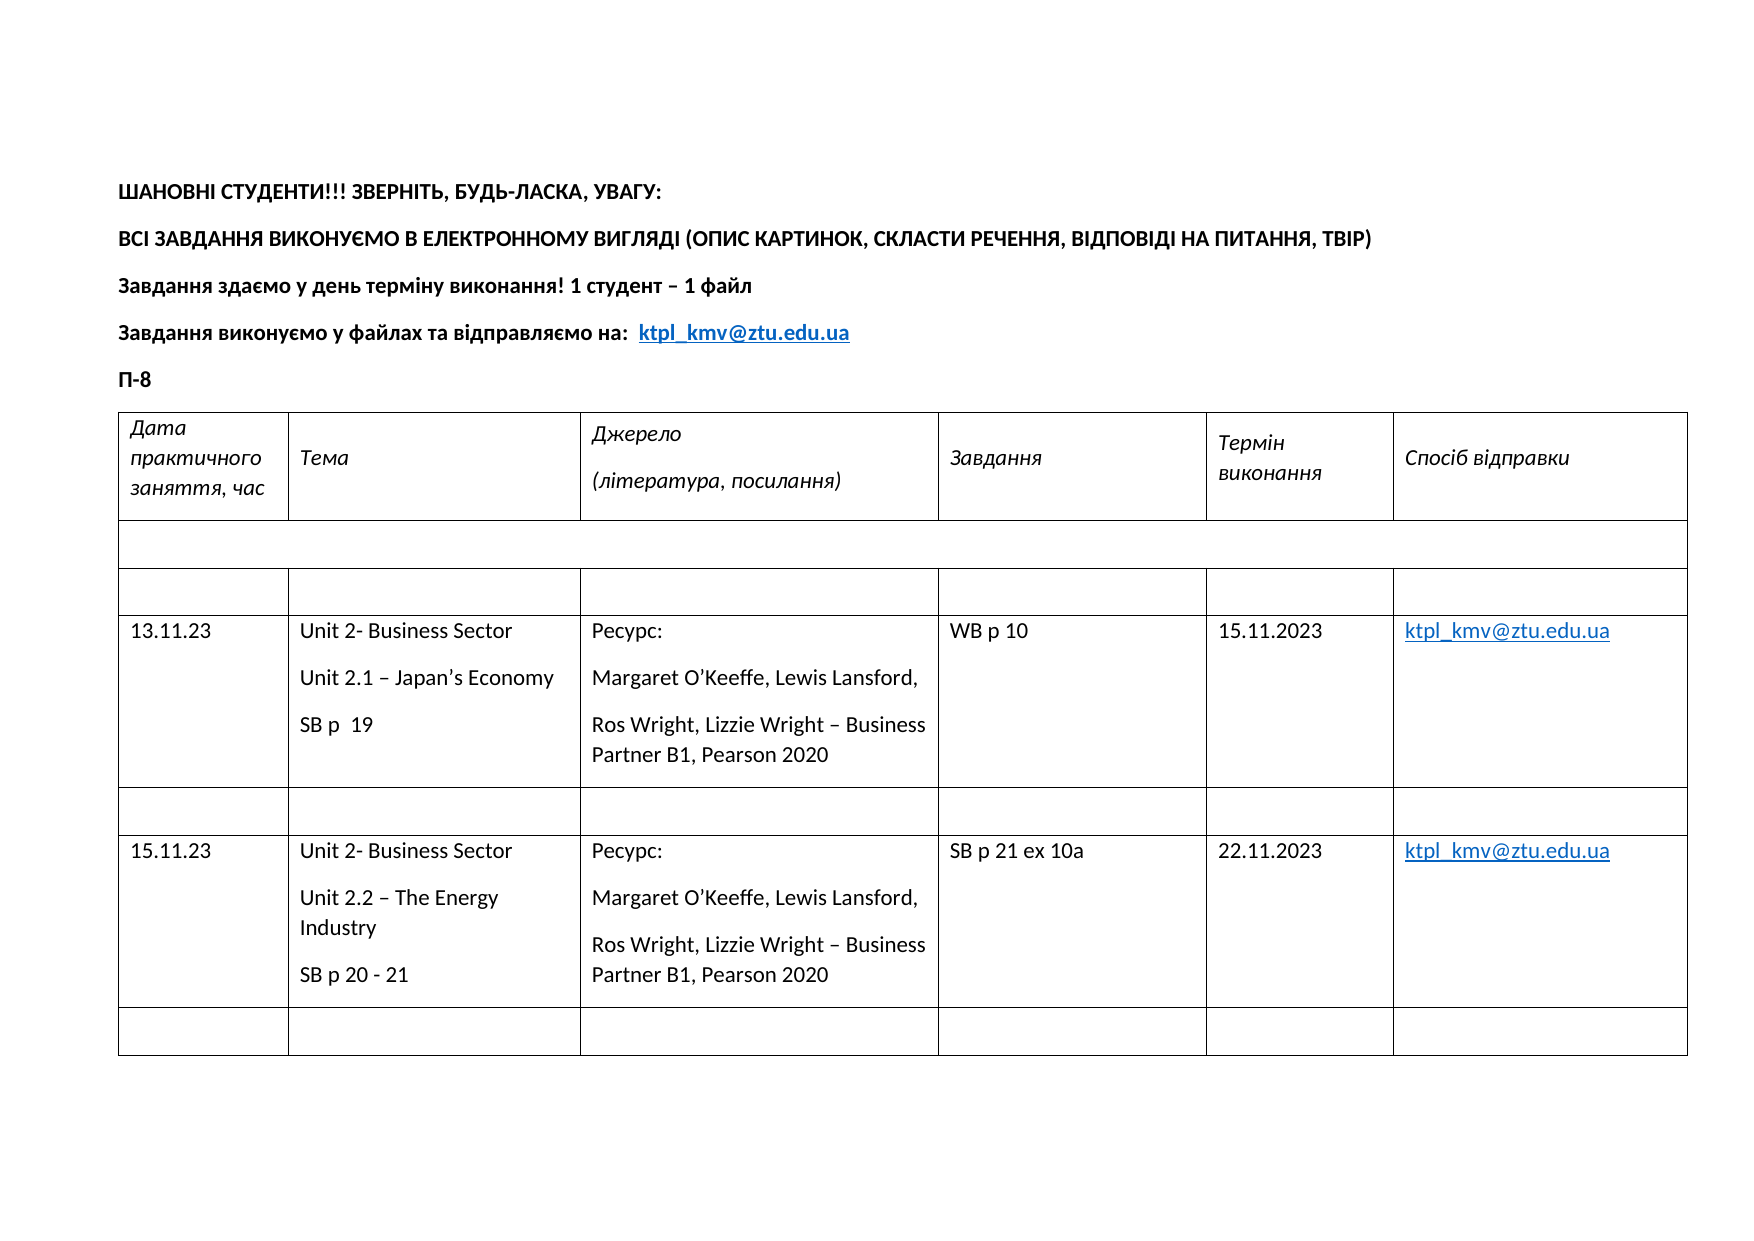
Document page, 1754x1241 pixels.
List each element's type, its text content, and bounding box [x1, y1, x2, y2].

table_cell Unit 2- Business Sector Unit 2.1 – Japan’s Economy SB p 19 [289, 616, 580, 787]
table_cell [939, 569, 1206, 615]
text Завдання здаємо у день терміну виконання! 1 студент – 1 файл [118, 271, 1636, 299]
table_header Тема [289, 413, 580, 520]
table_header Дата практичного заняття, час [119, 413, 288, 520]
table_cell [939, 1008, 1206, 1054]
text ШАНОВНІ СТУДЕНТИ!!! ЗВЕРНІТЬ, БУДЬ-ЛАСКА, УВАГУ: [118, 177, 1636, 205]
text П-8 [118, 365, 1636, 393]
table_cell [119, 521, 1687, 568]
table_cell [1207, 569, 1393, 615]
table_cell ktpl_kmv@ztu.edu.ua [1394, 836, 1687, 1007]
table_header Джерело (література, посилання) [581, 413, 938, 520]
table_cell [939, 788, 1206, 835]
table_cell ktpl_kmv@ztu.edu.ua [1394, 616, 1687, 787]
table_cell [1394, 788, 1687, 835]
table_cell [581, 788, 938, 835]
text Завдання виконуємо у файлах та відправляємо на: ktpl_kmv@ztu.edu.ua [118, 318, 1636, 346]
table_cell [119, 788, 288, 835]
table_cell [1207, 1008, 1393, 1054]
table_cell [289, 569, 580, 615]
table_cell [289, 788, 580, 835]
table_cell Ресурс: Margaret O’Keeffe, Lewis Lansford, Ros Wright, Lizzie Wright – Business Partner B1, Pearson 2020 [581, 616, 938, 787]
table_cell [1394, 1008, 1687, 1054]
table_cell [119, 1008, 288, 1054]
table_cell [119, 569, 288, 615]
table_cell 22.11.2023 [1207, 836, 1393, 1007]
table_cell Ресурс: Margaret O’Keeffe, Lewis Lansford, Ros Wright, Lizzie Wright – Business Partner B1, Pearson 2020 [581, 836, 938, 1007]
table_header Термін виконання [1207, 413, 1393, 520]
table_cell [289, 1008, 580, 1054]
table_cell 15.11.2023 [1207, 616, 1393, 787]
table_cell [1394, 569, 1687, 615]
text ВСІ ЗАВДАННЯ ВИКОНУЄМО В ЕЛЕКТРОННОМУ ВИГЛЯДІ (ОПИС КАРТИНОК, СКЛАСТИ РЕЧЕННЯ, ВІДПОВІДІ НА ПИТАННЯ, ТВІР) [118, 224, 1636, 252]
table_cell WB p 10 [939, 616, 1206, 787]
table_cell [581, 1008, 938, 1054]
table_cell 13.11.23 [119, 616, 288, 787]
table_header Спосіб відправки [1394, 413, 1687, 520]
table_cell 15.11.23 [119, 836, 288, 1007]
table_cell [581, 569, 938, 615]
table_cell [1207, 788, 1393, 835]
table_cell SB p 21 ex 10a [939, 836, 1206, 1007]
table_cell Unit 2- Business Sector Unit 2.2 – The Energy Industry SB p 20 - 21 [289, 836, 580, 1007]
table_header Завдання [939, 413, 1206, 520]
